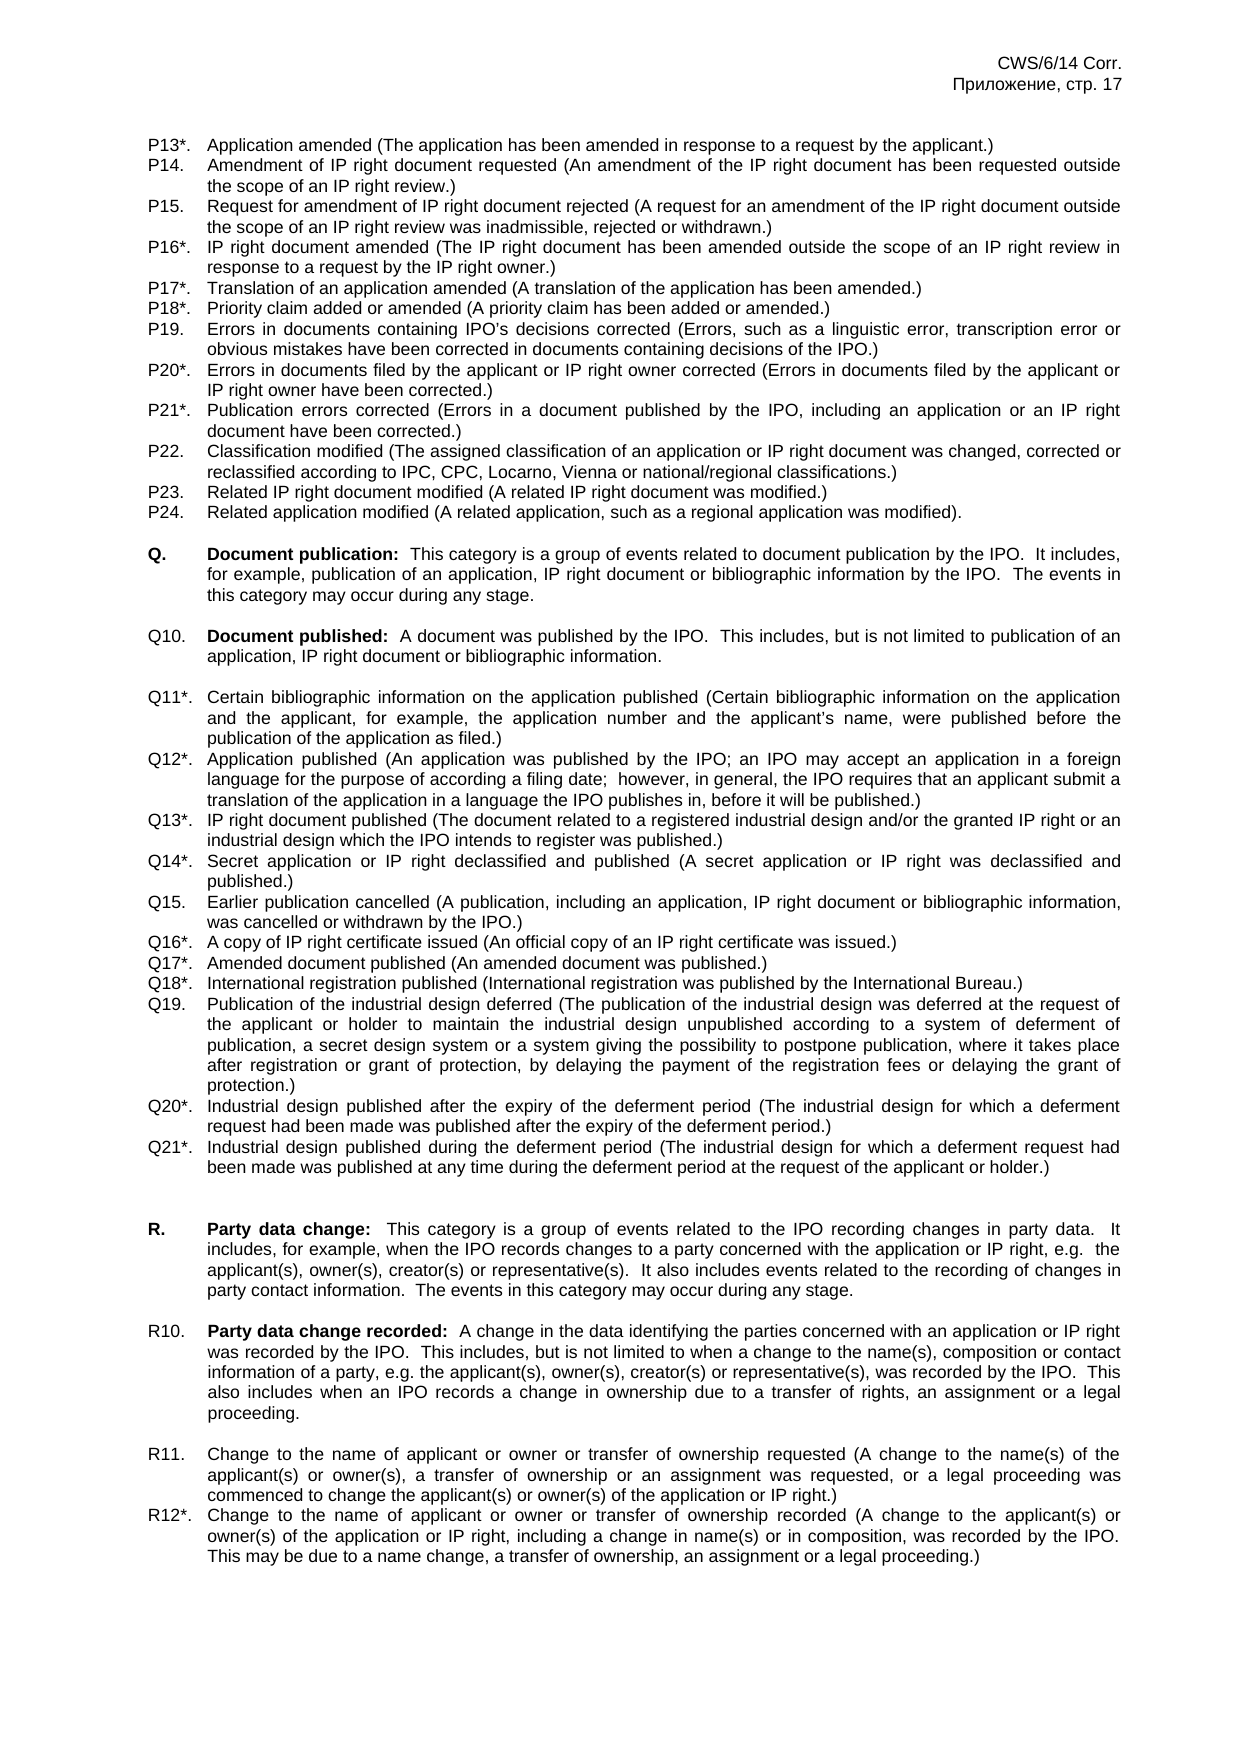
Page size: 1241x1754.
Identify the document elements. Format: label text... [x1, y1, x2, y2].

text Q13*. IP right document published (The document related to a registered industrial design and/or the granted IP right or an industrial design which the IPO intends to register was published.) [148, 810, 1122, 851]
text P24. Related application modified (A related application, such as a regional application was modified). [148, 502, 1122, 523]
text Q11*. Certain bibliographic information on the application published (Certain bibliographic information on the application and the applicant, for example, the application number and the applicant’s name, were published before the publication of the application as filed.) [148, 687, 1122, 748]
text P17*. Translation of an application amended (A translation of the application has been amended.) [148, 278, 1122, 298]
text Q20*. Industrial design published after the expiry of the deferment period (The industrial design for which a deferment request had been made was published after the expiry of the deferment period.) [148, 1096, 1122, 1136]
text P16*. IP right document amended (The IP right document has been amended outside the scope of an IP right review in response to a request by the IP right owner.) [148, 237, 1122, 278]
text P23. Related IP right document modified (A related IP right document was modified.) [148, 482, 1122, 502]
text Q19. Publication of the industrial design deferred (The publication of the industrial design was deferred at the request of the applicant or holder to maintain the industrial design unpublished according to a system of deferment of publication, a secret design system or a system giving the possibility to postpone publication, where it takes place after registration or grant of protection, by delaying the payment of the registration fees or delaying the grant of protection.) [148, 993, 1122, 1096]
text P19. Errors in documents containing IPO’s decisions corrected (Errors, such as a linguistic error, transcription error or obvious mistakes have been corrected in documents containing decisions of the IPO.) [148, 318, 1122, 359]
text R12*. Change to the name of applicant or owner or transfer of ownership recorded (A change to the applicant(s) or owner(s) of the application or IP right, including a change in name(s) or in composition, was recorded by the IPO. This may be due to a name change, a transfer of ownership, an assignment or a legal proceeding.) [148, 1505, 1122, 1566]
text Q18*. International registration published (International registration was published by the International Bureau.) [148, 973, 1122, 993]
text R. Party data change: This category is a group of events related to the IPO recording changes in party data. It includes, for example, when the IPO records changes to a party concerned with the application or IP right, e.g. the applicant(s), owner(s), creator(s) or representative(s). It also includes events related to the recording of changes in party contact information. The events in this category may occur during any stage. [148, 1218, 1122, 1300]
text R10. Party data change recorded: A change in the data identifying the parties concerned with an application or IP right was recorded by the IPO. This includes, but is not limited to when a change to the name(s), composition or contact information of a party, e.g. the applicant(s), owner(s), creator(s) or representative(s), was recorded by the IPO. This also includes when an IPO records a change in ownership due to a transfer of rights, an assignment or a legal proceeding. [148, 1321, 1122, 1423]
text Q21*. Industrial design published during the deferment period (The industrial design for which a deferment request had been made was published at any time during the deferment period at the request of the applicant or holder.) [148, 1136, 1122, 1177]
text Q15. Earlier publication cancelled (A publication, including an application, IP right document or bibliographic information, was cancelled or withdrawn by the IPO.) [148, 891, 1122, 932]
text Q. Document publication: This category is a group of events related to document publication by the IPO. It includes, for example, publication of an application, IP right document or bibliographic information by the IPO. The events in this category may occur during any stage. [148, 543, 1122, 605]
text P13*. Application amended (The application has been amended in response to a request by the applicant.) [148, 135, 1122, 155]
text Q16*. A copy of IP right certificate issued (An official copy of an IP right certificate was issued.) [148, 932, 1122, 953]
text P15. Request for amendment of IP right document rejected (A request for an amendment of the IP right document outside the scope of an IP right review was inadmissible, rejected or withdrawn.) [148, 196, 1122, 237]
text P18*. Priority claim added or amended (A priority claim has been added or amended.) [148, 298, 1122, 318]
text P22. Classification modified (The assigned classification of an application or IP right document was changed, corrected or reclassified according to IPC, CPC, Locarno, Vienna or national/regional classifications.) [148, 441, 1122, 482]
text P14. Amendment of IP right document requested (An amendment of the IP right document has been requested outside the scope of an IP right review.) [148, 155, 1122, 196]
text P20*. Errors in documents filed by the applicant or IP right owner corrected (Errors in documents filed by the applicant or IP right owner have been corrected.) [148, 359, 1122, 400]
text Q12*. Application published (An application was published by the IPO; an IPO may accept an application in a foreign language for the purpose of according a filing date; however, in general, the IPO requires that an applicant submit a translation of the application in a language the IPO publishes in, before it will be published.) [148, 748, 1122, 810]
text Q17*. Amended document published (An amended document was published.) [148, 953, 1122, 973]
text Q14*. Secret application or IP right declassified and published (A secret application or IP right was declassified and published.) [148, 851, 1122, 891]
text R11. Change to the name of applicant or owner or transfer of ownership requested (A change to the name(s) of the applicant(s) or owner(s), a transfer of ownership or an assignment was requested, or a legal proceeding was commenced to change the applicant(s) or owner(s) of the application or IP right.) [148, 1444, 1122, 1505]
text P21*. Publication errors corrected (Errors in a document published by the IPO, including an application or an IP right document have been corrected.) [148, 400, 1122, 441]
text Q10. Document published: A document was published by the IPO. This includes, but is not limited to publication of an application, IP right document or bibliographic information. [148, 626, 1122, 666]
